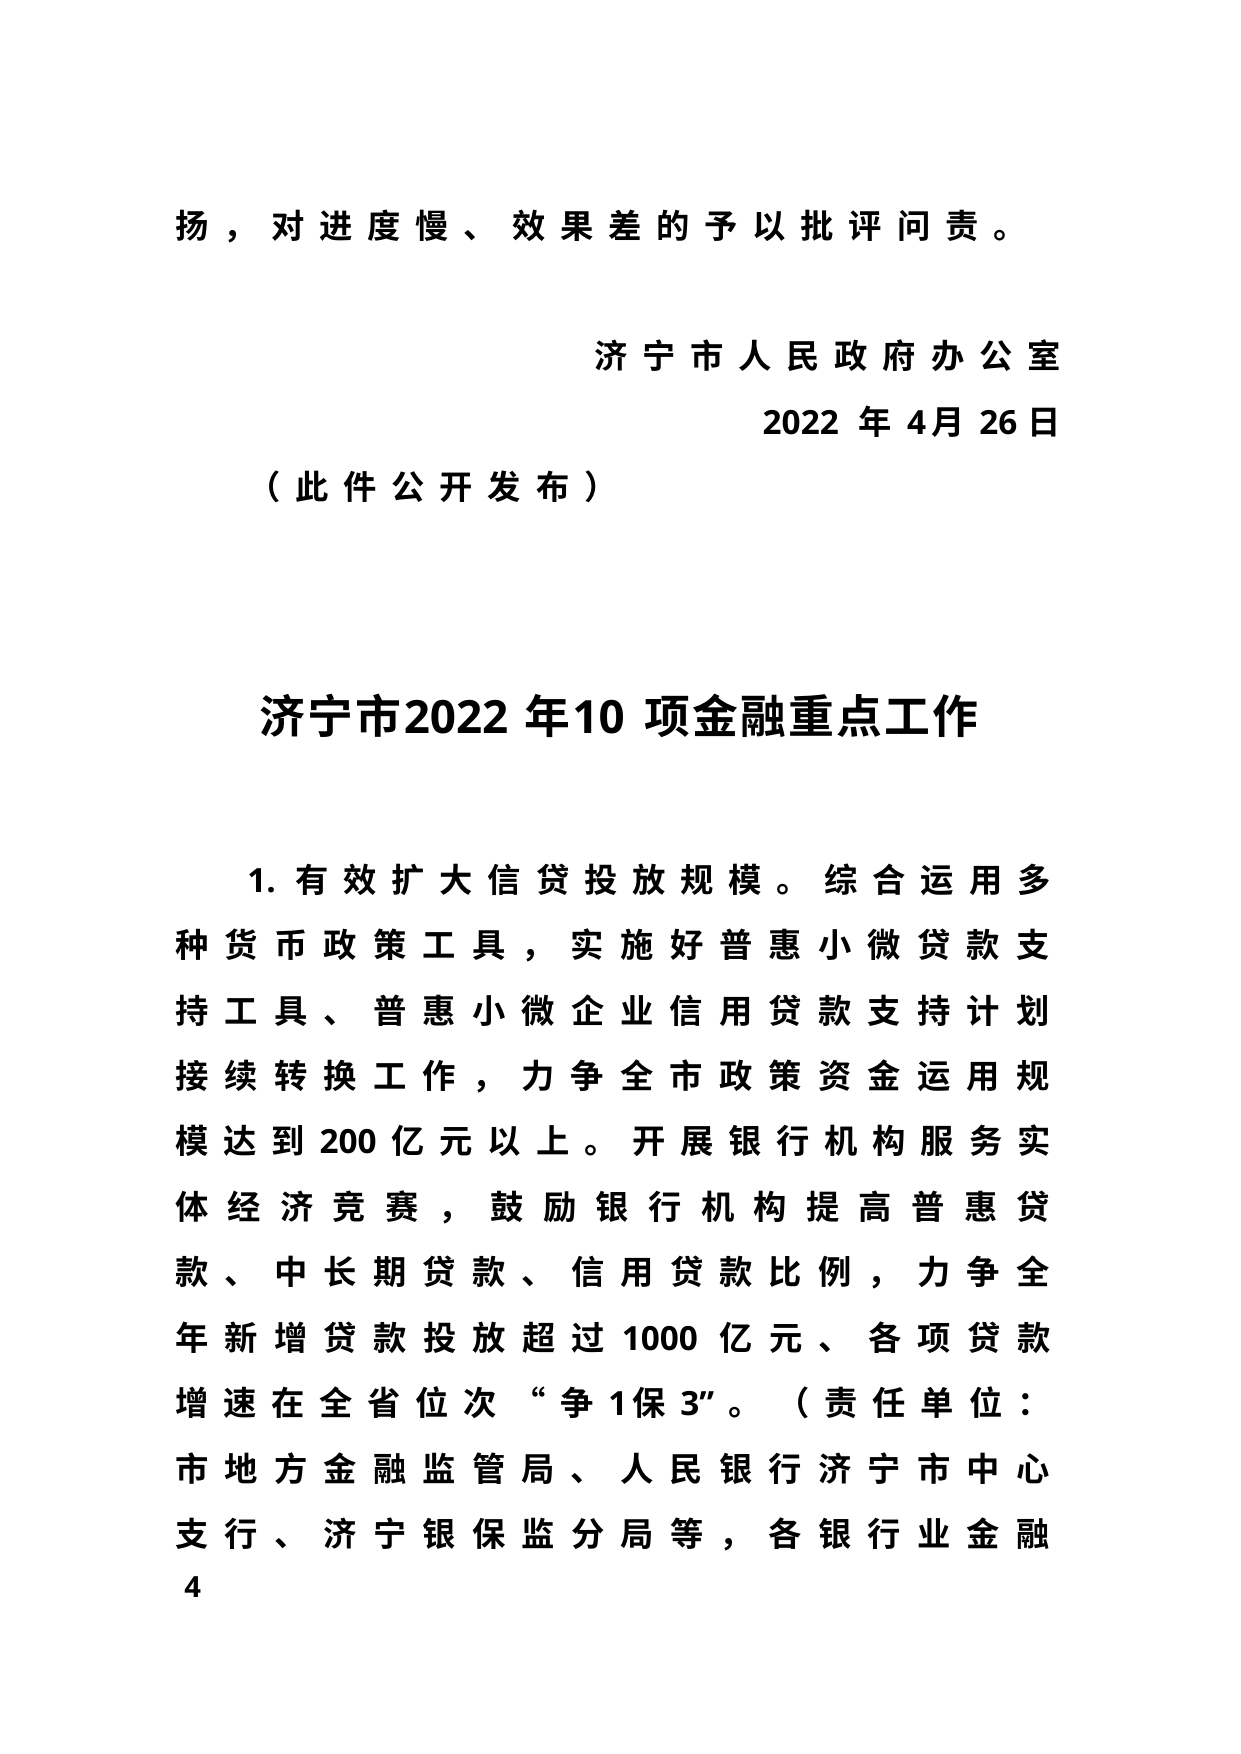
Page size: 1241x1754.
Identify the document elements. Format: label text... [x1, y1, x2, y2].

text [175, 845, 1065, 1564]
text 济宁市人民政府办公室 [175, 322, 1075, 387]
text 2022年4月26日 [175, 387, 1075, 452]
text （此件公开发布） [175, 452, 1075, 518]
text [175, 191, 1065, 256]
text 济宁市2022年10项金融重点工作 [175, 649, 1065, 779]
